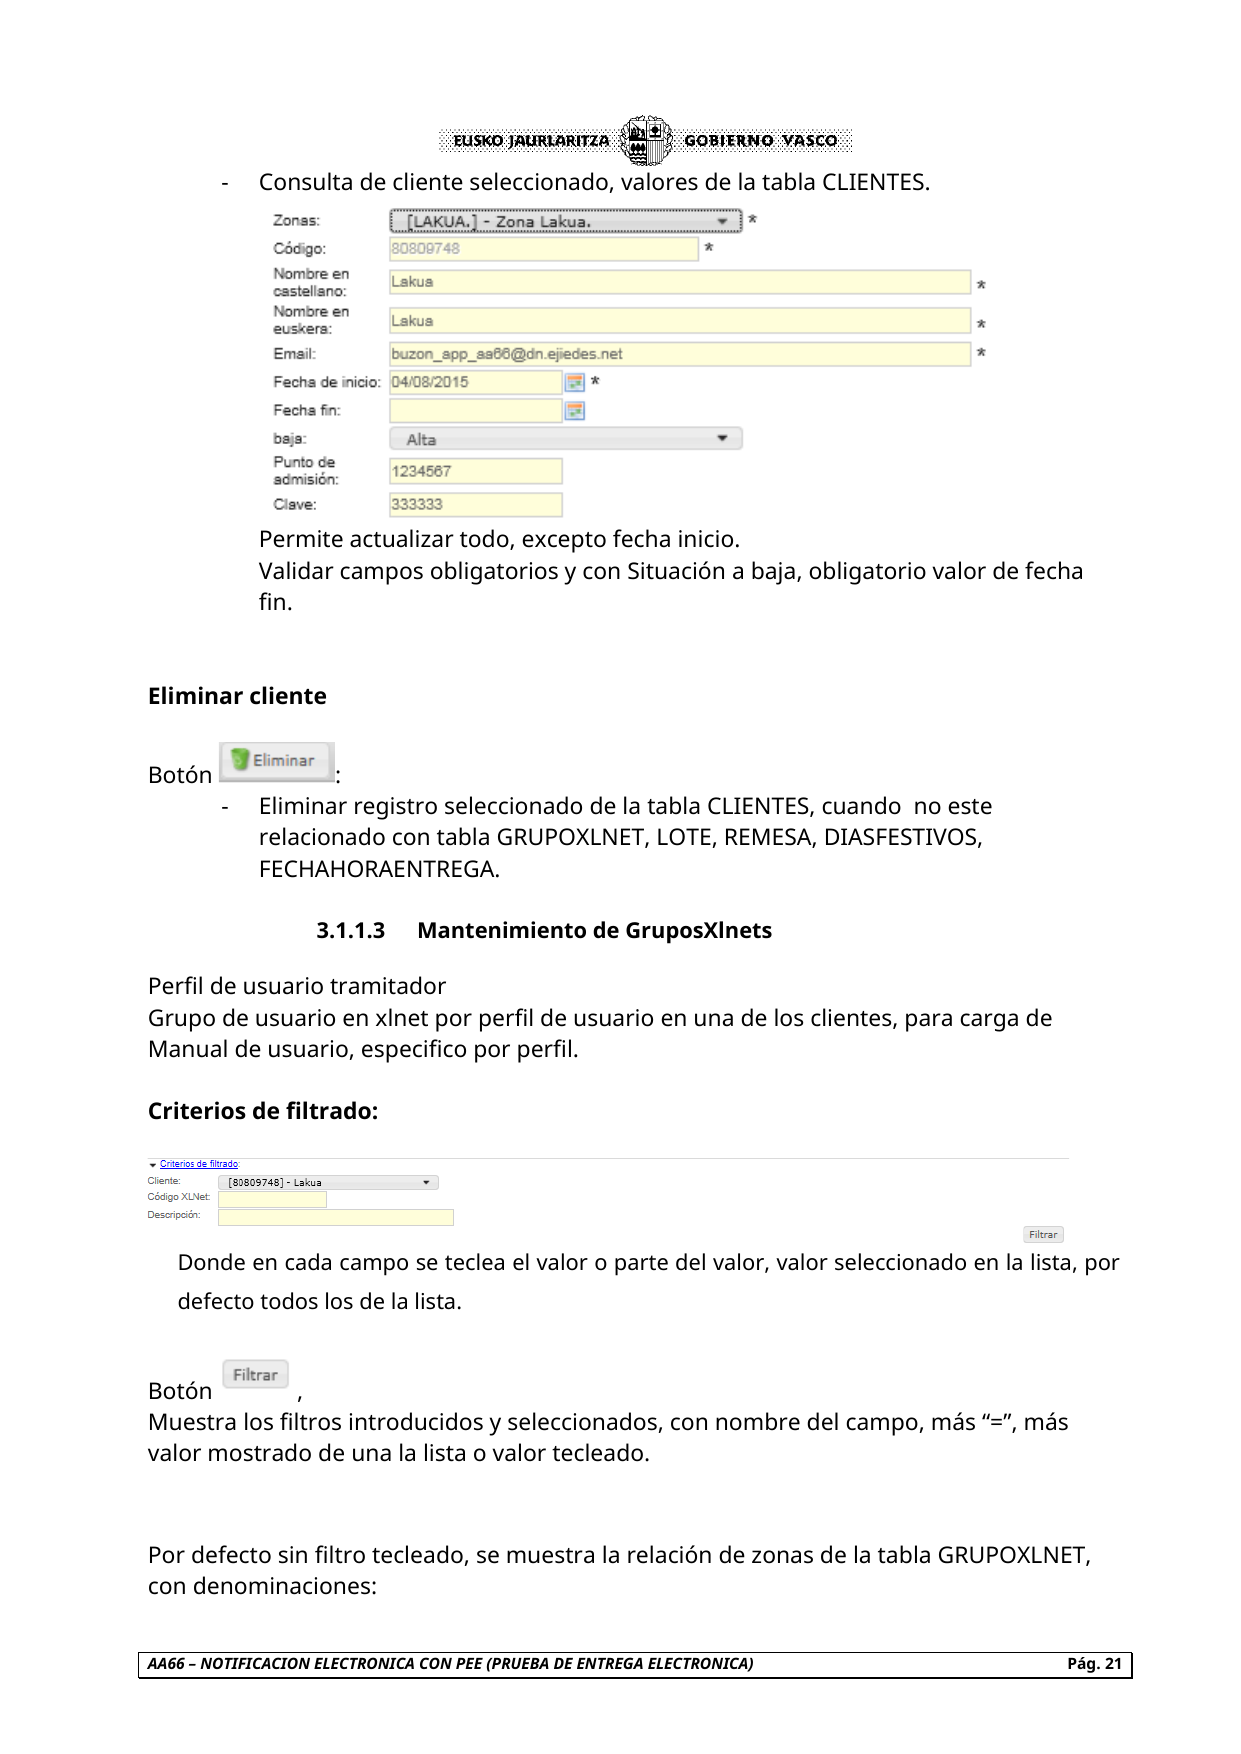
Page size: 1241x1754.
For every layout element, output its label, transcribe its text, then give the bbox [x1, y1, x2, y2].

text Muestra los filtros introducidos y seleccionados, con nombre del campo, más “=”, más valor mostrado de una la lista o valor tecleado. [148, 1406, 1122, 1469]
list Eliminar registro seleccionado de la tabla CLIENTES, cuando no este relacionado con tabla GRUPOXLNET, LOTE, REMESA, DIASFESTIVOS, FECHAHORAENTREGA. [221, 790, 1122, 884]
text Permite actualizar todo, excepto fecha inicio. [259, 523, 1122, 555]
text Perfil de usuario tramitador [148, 970, 1122, 1002]
text Grupo de usuario en xlnet por perfil de usuario en una de los clientes, para carga de Manual de usuario, especifico por perfil. [148, 1002, 1122, 1064]
text Validar campos obligatorios y con Situación a baja, obligatorio valor de fecha fin. [259, 555, 1122, 617]
picture [258, 196, 1011, 524]
picture [147, 1157, 1070, 1247]
list Consulta de cliente seleccionado, valores de la tabla CLIENTES. [221, 165, 1122, 197]
text Donde en cada campo se teclea el valor o parte del valor, valor seleccionado en la lista, por defecto todos los de la lista. [177, 1247, 1122, 1316]
subtitle Mantenimiento de GruposXlnets [316, 915, 1122, 945]
text Criterios de filtrado: [148, 1095, 1122, 1127]
picture [439, 115, 853, 166]
text Por defecto sin filtro tecleado, se muestra la relación de zonas de la tabla GRUPOXLNET, con denominaciones: [148, 1538, 1122, 1601]
text Botón , [148, 1356, 1122, 1406]
text Eliminar cliente [148, 680, 1122, 711]
picture [218, 1355, 297, 1400]
text Botón : [148, 742, 1122, 790]
picture [218, 742, 335, 784]
